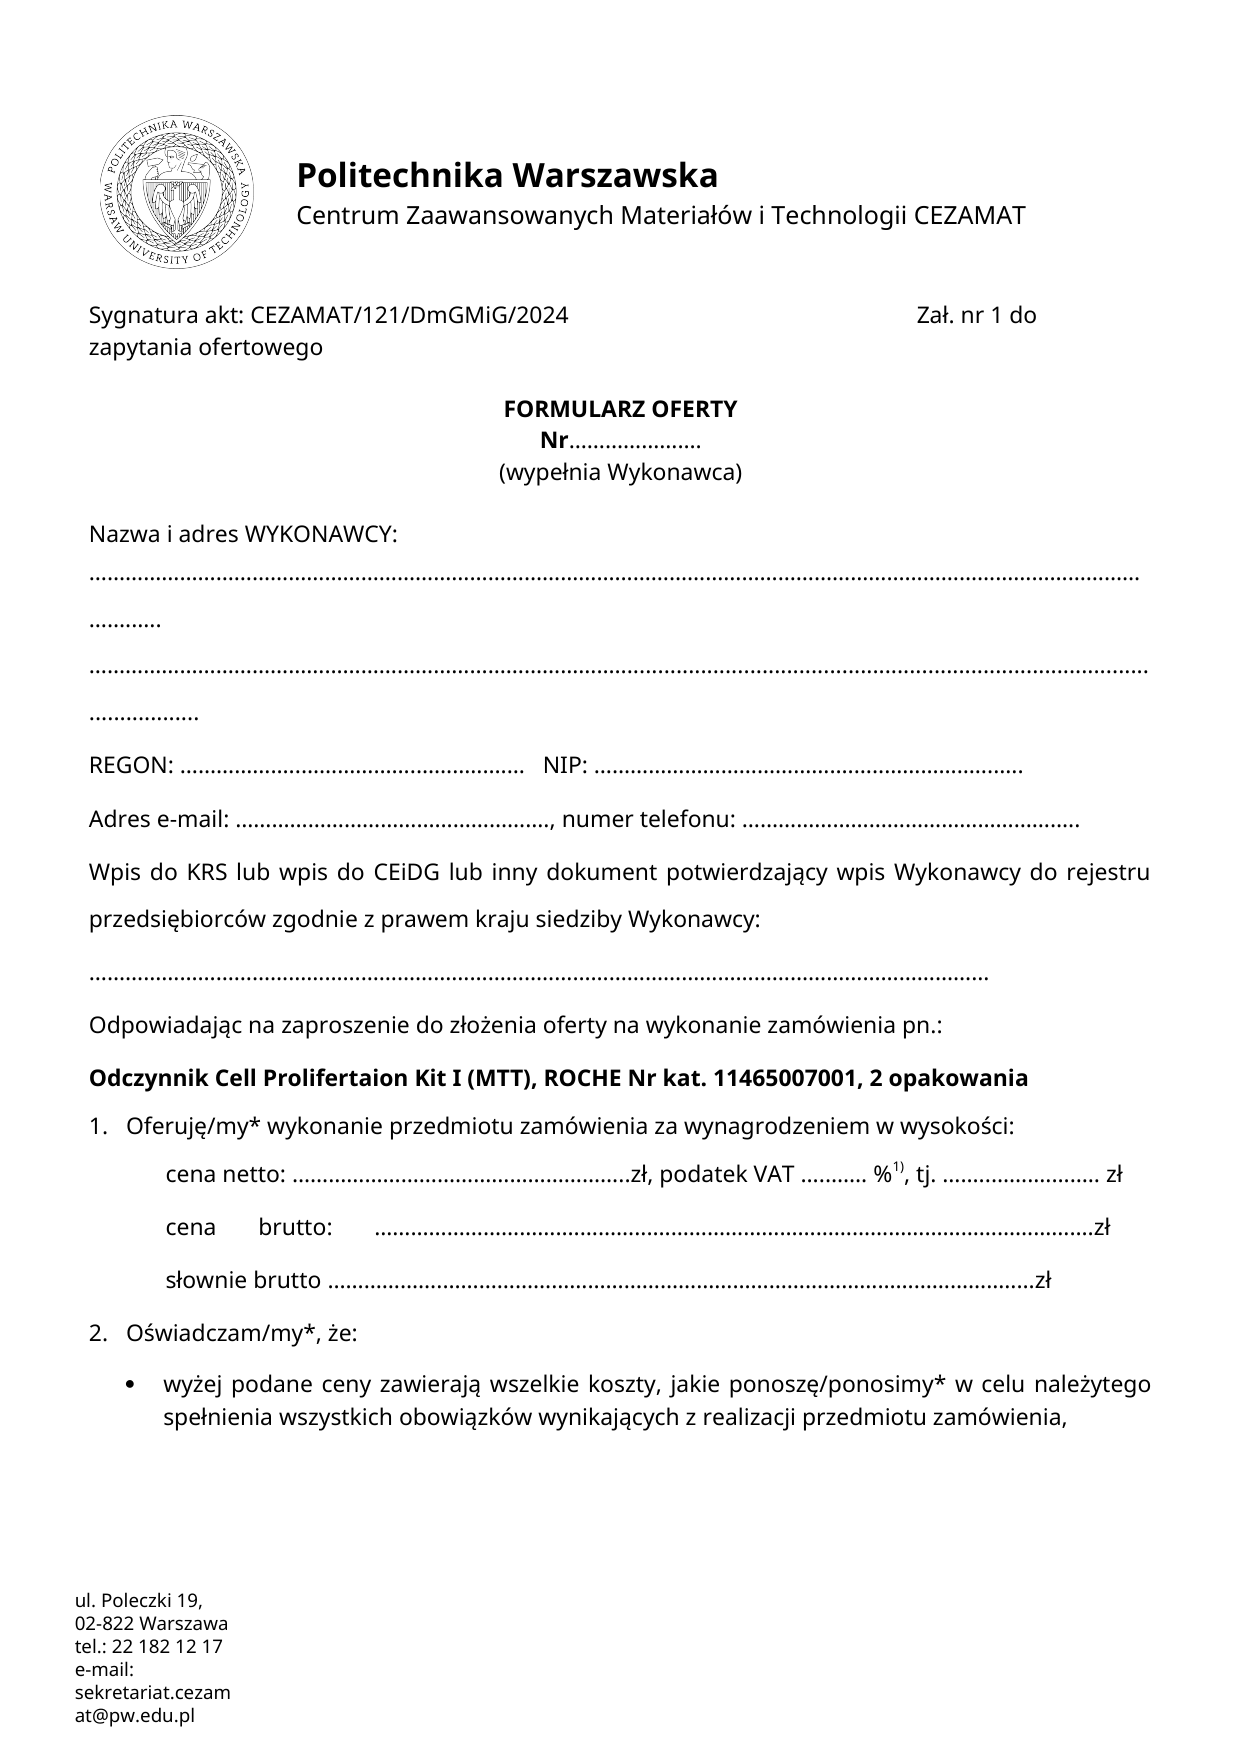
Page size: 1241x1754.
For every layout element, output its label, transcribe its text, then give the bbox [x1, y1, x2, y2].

text …………………………………………………………………………………………………………………………………………………………….……..……………………………………………………………………………......................................................................................................... [89, 556, 1152, 727]
picture [100, 115, 254, 269]
text …………………………………………………………………..……………………………………………………………… [89, 956, 1152, 987]
text Adres e-mail: ……………………………………………., numer telefonu: ……………………………………………….. [89, 802, 1152, 834]
text REGON: ………………..……………….…….…..…… NIP: …………………………………….…..………….…..….. [89, 749, 1152, 781]
text Odpowiadając na zaproszenie do złożenia oferty na wykonanie zamówienia pn.: [89, 1009, 1152, 1040]
text cena brutto: …………………………….………...……………………………………………………………….zł słownie brutto ……………….…………………………………………………………………………………..…zł [165, 1211, 1152, 1295]
text Wpis do KRS lub wpis do CEiDG lub inny dokument potwierdzający wpis Wykonawcy do rejestru przedsiębiorców zgodnie z prawem kraju siedziby Wykonawcy: [89, 856, 1152, 934]
list Oferuję/my* wykonanie przedmiotu zamówienia za wynagrodzeniem w wysokości: [89, 1110, 1152, 1141]
text Nazwa i adres WYKONAWCY: [89, 518, 1152, 549]
text Nr…………………. [89, 424, 1152, 456]
text cena netto: ………………………………………………..zł, podatek VAT ….….… %1), tj. ……..……….….…. zł [165, 1158, 1152, 1189]
list Oświadczam/my*, że: [89, 1317, 1152, 1348]
text Odczynnik Cell Prolifertaion Kit I (MTT), ROCHE Nr kat. 11465007001, 2 opakowania [89, 1062, 1152, 1093]
text FORMULARZ OFERTY [89, 393, 1152, 424]
text (wypełnia Wykonawca) [89, 456, 1152, 487]
text Sygnatura akt: CEZAMAT/121/DmGMiG/2024 Zał. nr 1 do zapytania ofertowego [89, 299, 1138, 362]
list wyżej podane ceny zawierają wszelkie koszty, jakie ponoszę/ponosimy* w celu należytego spełnienia wszystkich obowiązków wynikających z realizacji przedmiotu zamówienia, [126, 1368, 1152, 1432]
